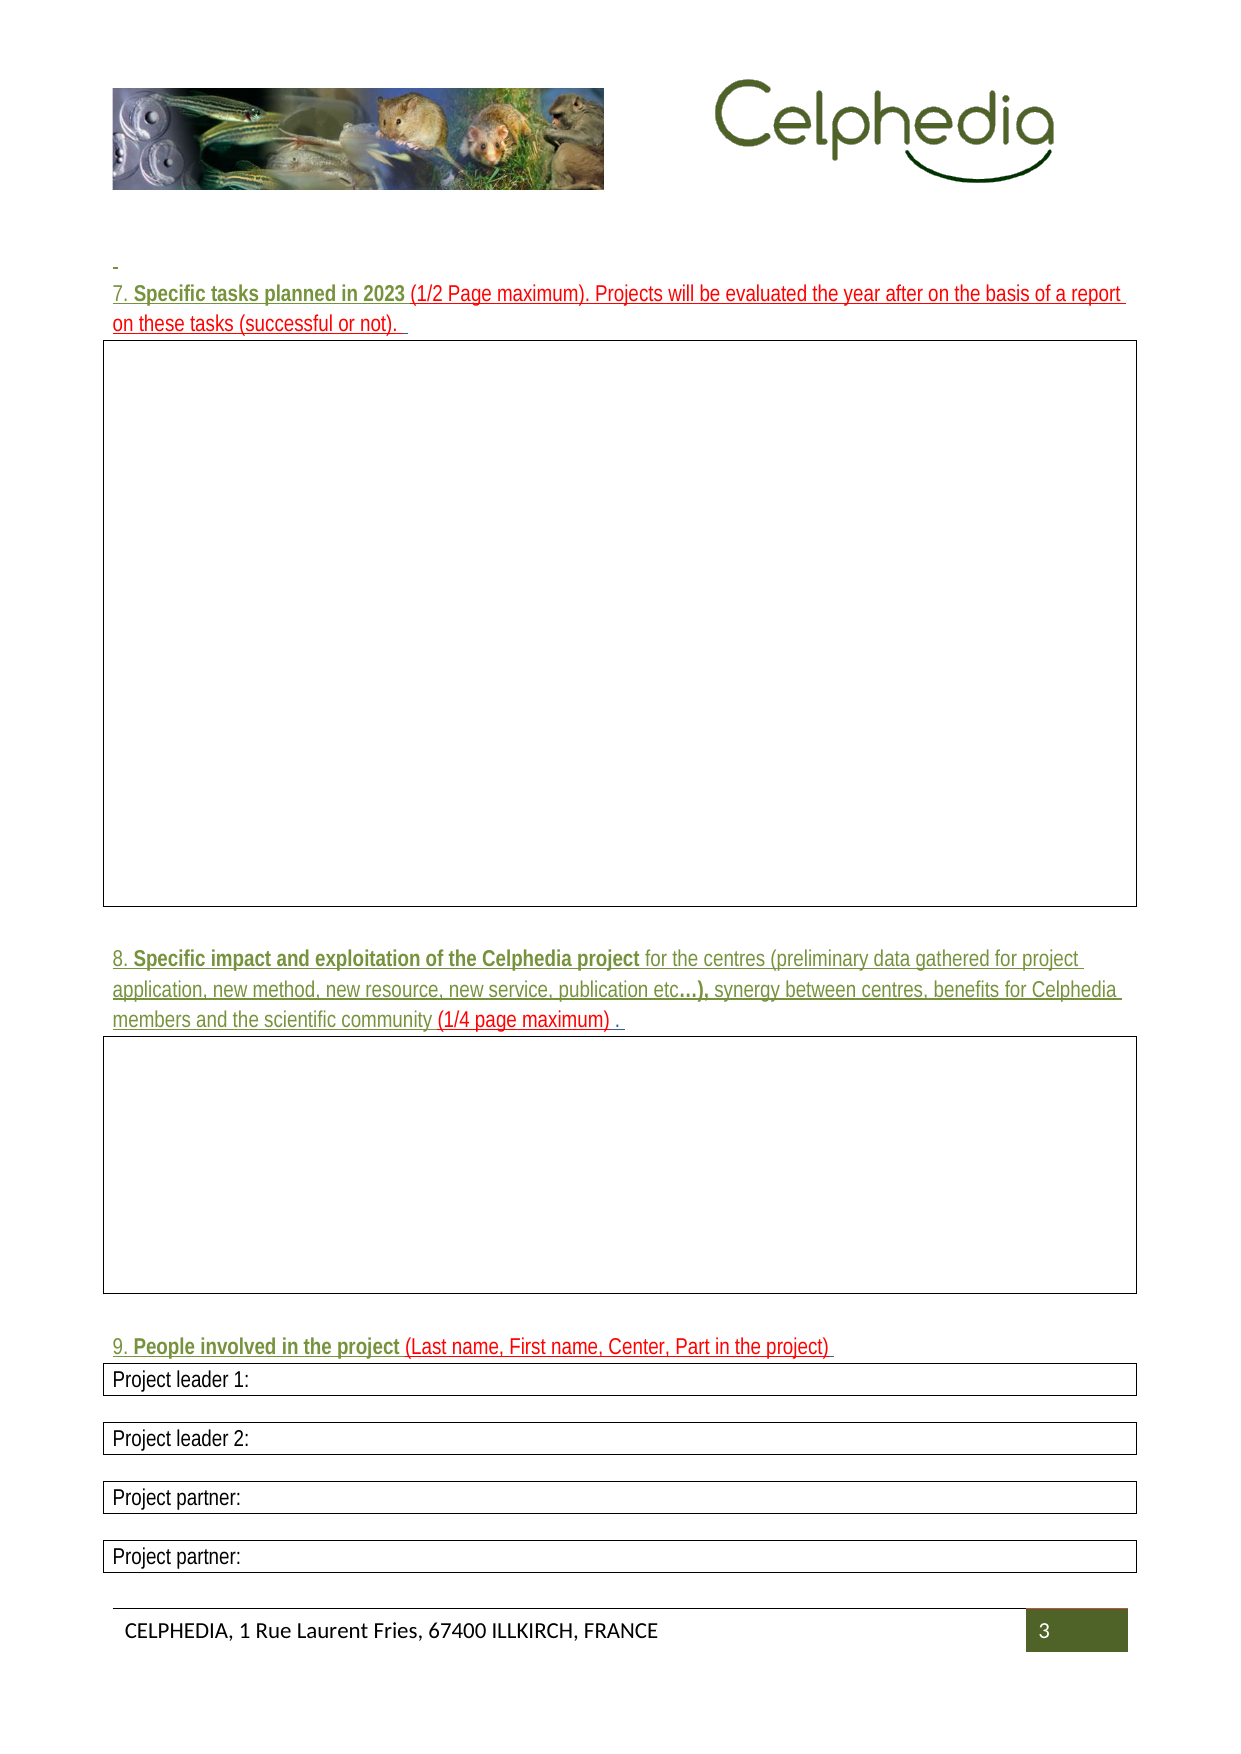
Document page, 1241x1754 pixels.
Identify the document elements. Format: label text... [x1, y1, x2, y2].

picture [712, 73, 1057, 190]
text Project partner: [104, 1541, 1136, 1572]
text Project leader 1: [104, 1364, 1136, 1395]
subtitle 8. Specific impact and exploitation of the Celphedia project for the centres (preliminary data gathered for project application, new method, new resource, new service, publication etc…), synergy between centres, benefits for Celphedia members and the scientific community (1/4 page maximum) . [112, 945, 1128, 1032]
subtitle 9. People involved in the project (Last name, First name, Center, Part in the project) [112, 1333, 1128, 1359]
subtitle 7. Specific tasks planned in 2023 (1/2 Page maximum). Projects will be evaluated the year after on the basis of a report on these tasks (successful or not). [112, 280, 1128, 336]
text Project leader 2: [104, 1423, 1136, 1454]
text Project partner: [104, 1482, 1136, 1513]
picture [112, 88, 604, 190]
